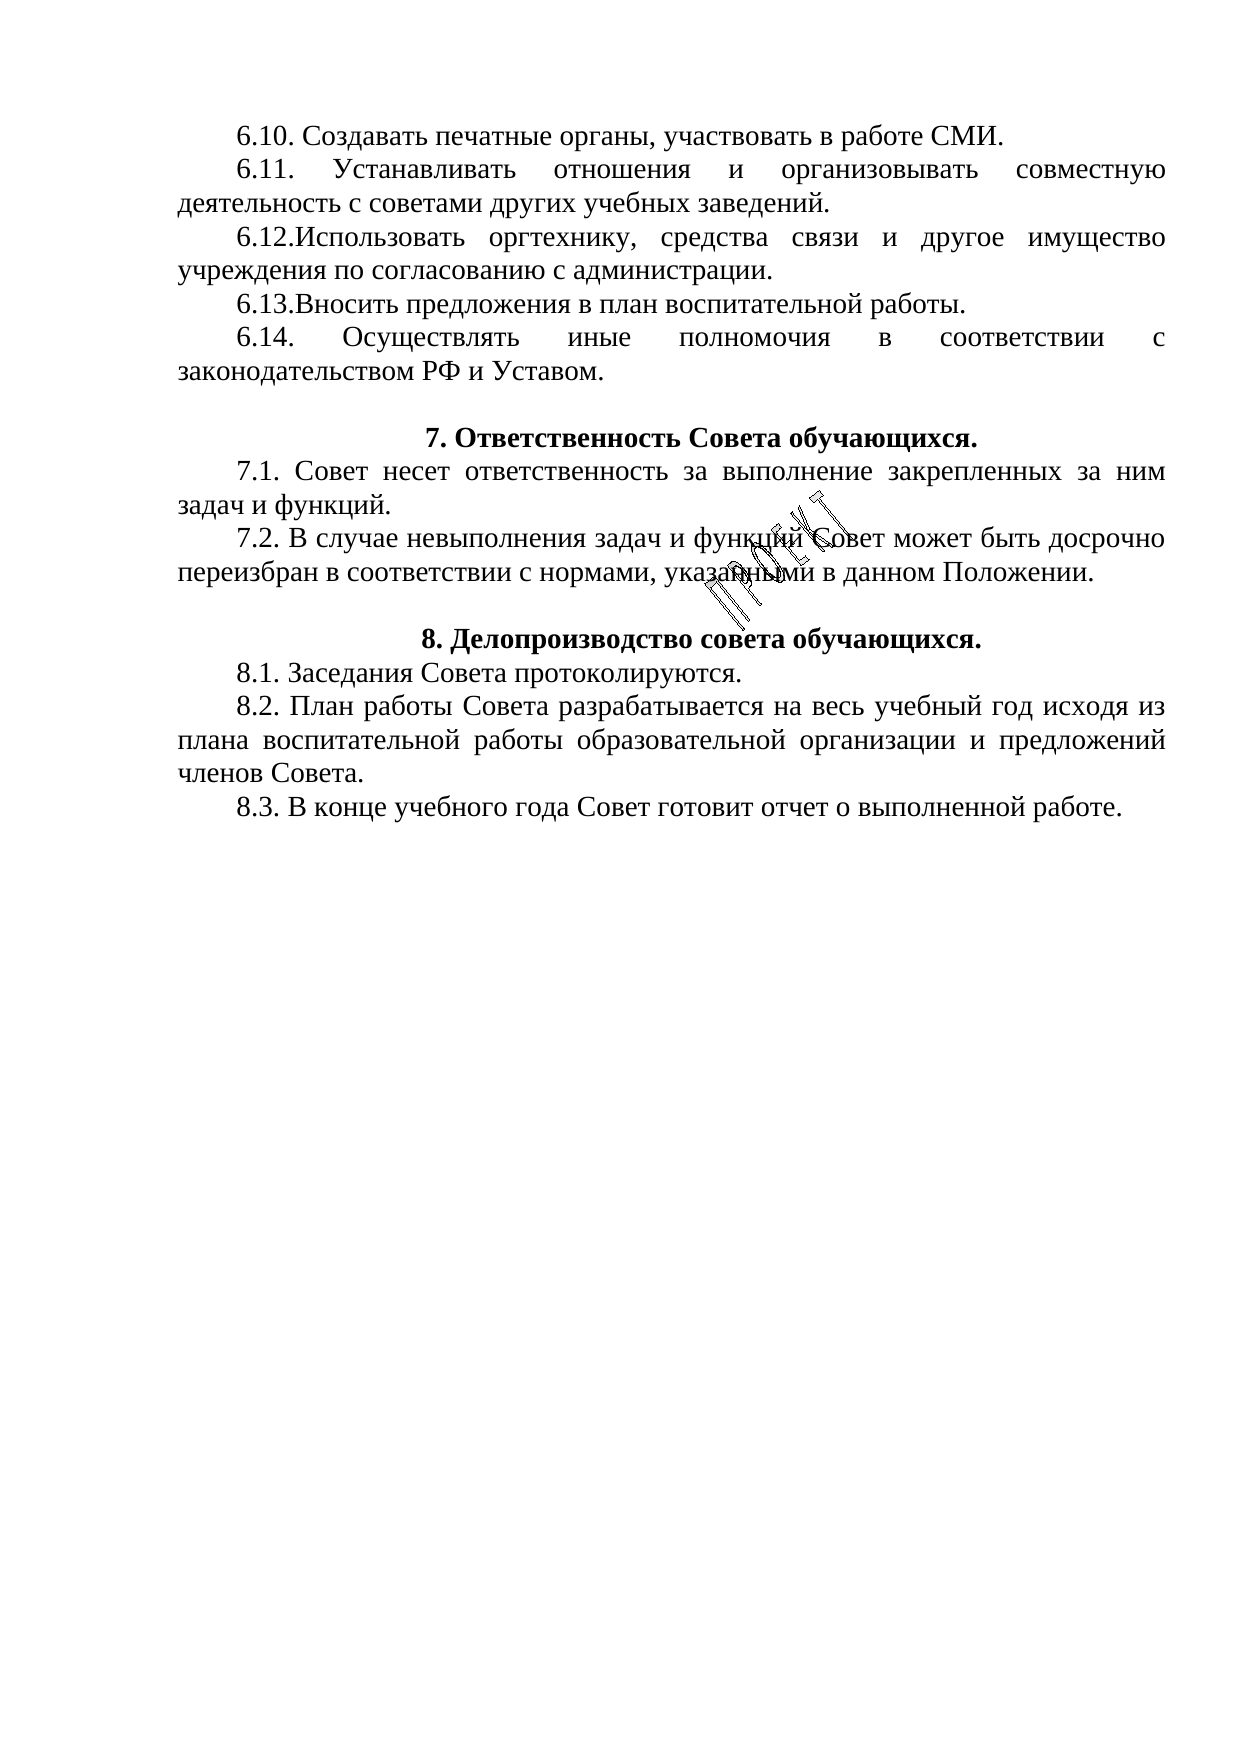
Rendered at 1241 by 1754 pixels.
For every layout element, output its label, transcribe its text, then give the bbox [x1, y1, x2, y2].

text 6.13.Вносить предложения в план воспитательной работы. [177, 286, 1167, 319]
text 7.2. В случае невыполнения задач и функций Совет может быть досрочно переизбран в соответствии с нормами, указанными в данном Положении. [177, 521, 1167, 588]
text 6.10. Создавать печатные органы, участвовать в работе СМИ. [177, 118, 1167, 152]
text 8.2. План работы Совета разрабатывается на весь учебный год исходя из плана воспитательной работы образовательной организации и предложений членов Совета. [177, 688, 1167, 789]
text 8.1. Заседания Совета протоколируются. [177, 655, 1167, 688]
text 6.11. Устанавливать отношения и организовывать совместную деятельность с советами других учебных заведений. [177, 152, 1167, 219]
text 7.1. Совет несет ответственность за выполнение закрепленных за ним задач и функций. [177, 453, 1167, 521]
text 8. Делопроизводство совета обучающихся. [177, 621, 1167, 655]
text 7. Ответственность Совета обучающихся. [177, 420, 1167, 453]
text 6.12.Использовать оргтехнику, средства связи и другое имущество учреждения по согласованию с администрации. [177, 219, 1167, 286]
text 8.3. В конце учебного года Совет готовит отчет о выполненной работе. [177, 789, 1167, 822]
text 6.14. Осуществлять иные полномочия в соответствии с законодательством РФ и Уставом. [177, 319, 1167, 386]
